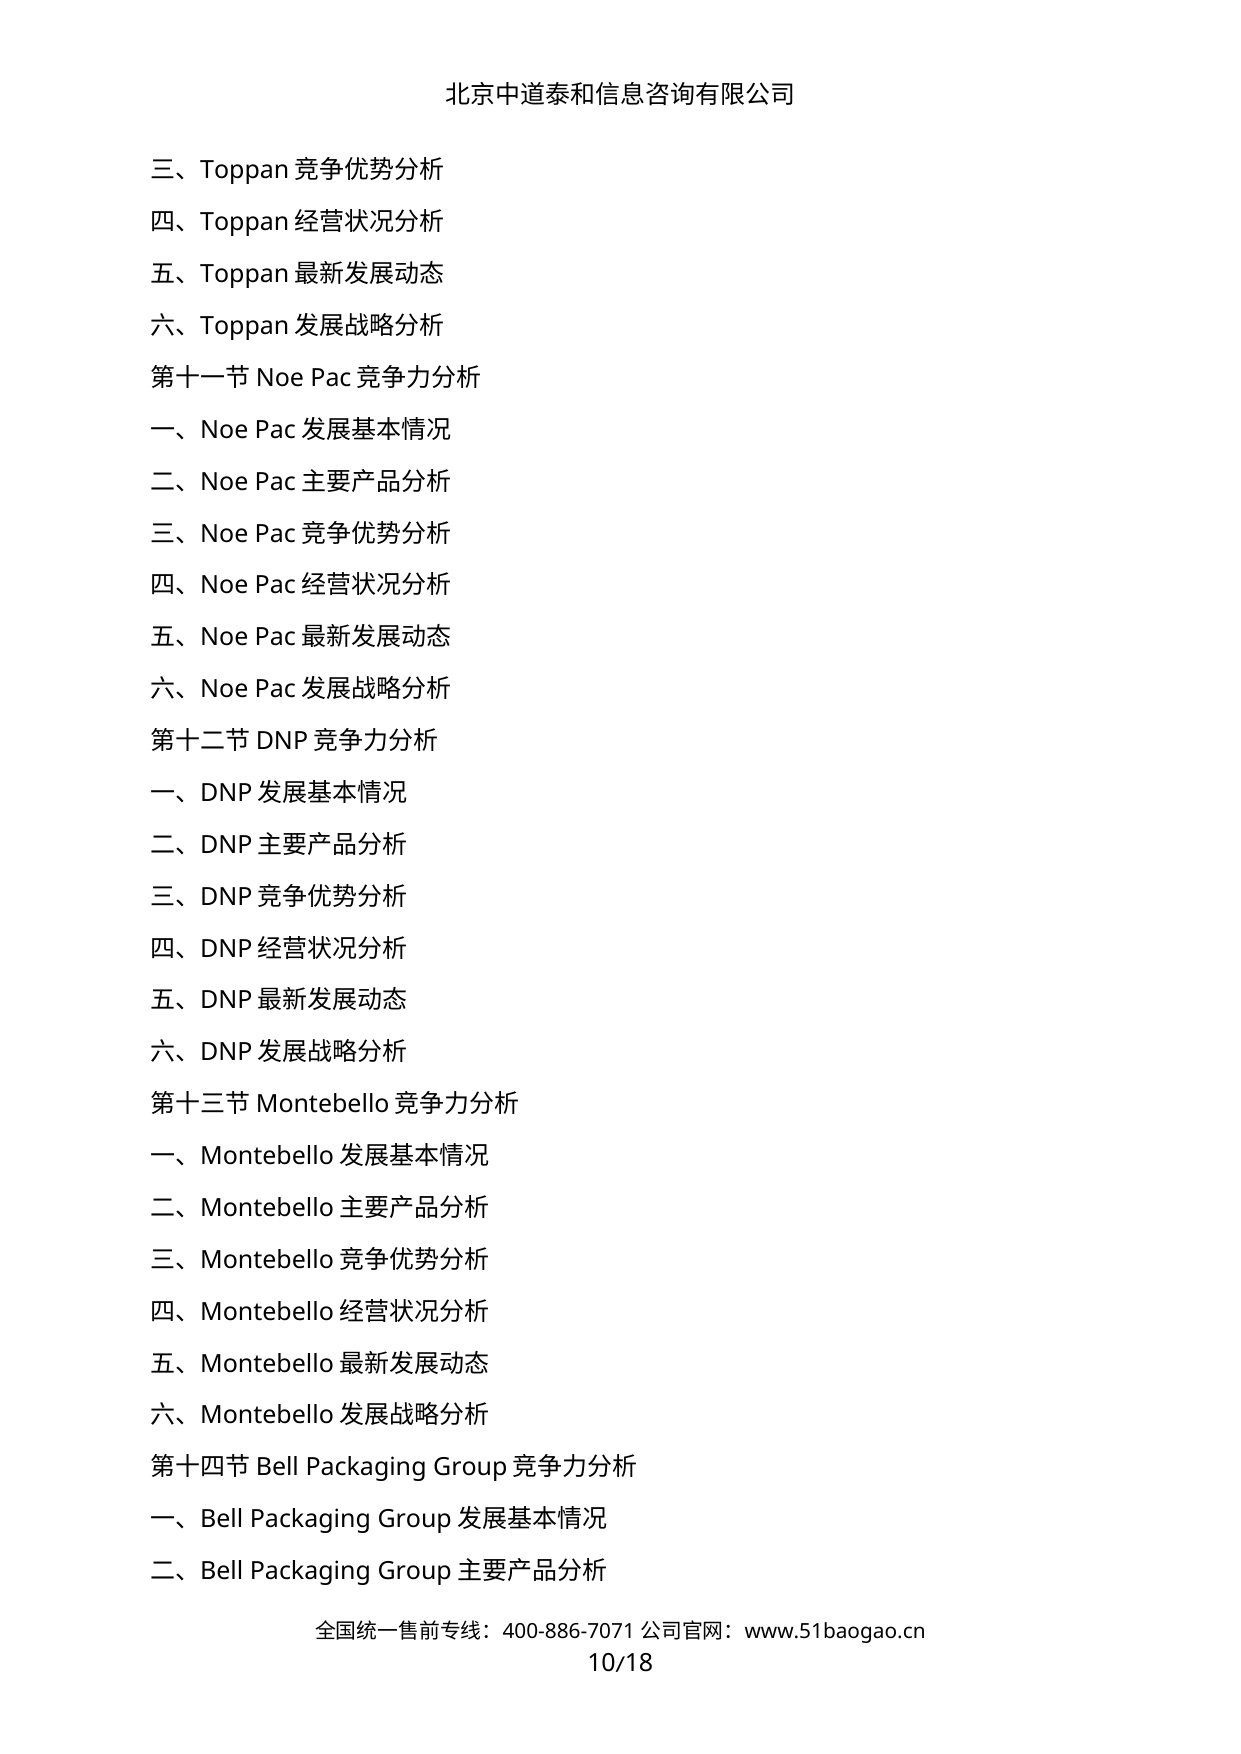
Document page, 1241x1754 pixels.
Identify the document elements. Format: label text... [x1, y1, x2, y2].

text 第十二节 DNP竞争力分析 [150, 721, 1090, 757]
text 六、Toppan发展战略分析 [150, 306, 1090, 342]
text 第十三节 Montebello竞争力分析 [150, 1084, 1090, 1120]
text 三、Montebello竞争优势分析 [150, 1239, 1090, 1276]
text 四、DNP经营状况分析 [150, 928, 1090, 964]
text 六、Noe Pac发展战略分析 [150, 669, 1090, 705]
text 五、Toppan最新发展动态 [150, 254, 1090, 290]
text 四、Toppan经营状况分析 [150, 202, 1090, 238]
text 二、DNP主要产品分析 [150, 824, 1090, 861]
text 六、Montebello发展战略分析 [150, 1395, 1090, 1431]
text 二、Montebello主要产品分析 [150, 1187, 1090, 1224]
text 三、Toppan竞争优势分析 [150, 150, 1090, 186]
text 四、Noe Pac经营状况分析 [150, 565, 1090, 601]
text 三、DNP竞争优势分析 [150, 876, 1090, 912]
text 五、DNP最新发展动态 [150, 980, 1090, 1016]
text 五、Montebello最新发展动态 [150, 1343, 1090, 1379]
text 二、Noe Pac主要产品分析 [150, 461, 1090, 497]
text 一、Bell Packaging Group发展基本情况 [150, 1499, 1090, 1535]
text 第十一节 Noe Pac竞争力分析 [150, 357, 1090, 394]
text 第十四节 Bell Packaging Group竞争力分析 [150, 1447, 1090, 1483]
text 三、Noe Pac竞争优势分析 [150, 513, 1090, 549]
text 六、DNP发展战略分析 [150, 1032, 1090, 1068]
text 二、Bell Packaging Group主要产品分析 [150, 1551, 1090, 1587]
text 五、Noe Pac最新发展动态 [150, 617, 1090, 653]
text 一、Montebello发展基本情况 [150, 1136, 1090, 1172]
text 一、DNP发展基本情况 [150, 772, 1090, 809]
text 四、Montebello经营状况分析 [150, 1291, 1090, 1327]
text 一、Noe Pac发展基本情况 [150, 409, 1090, 446]
